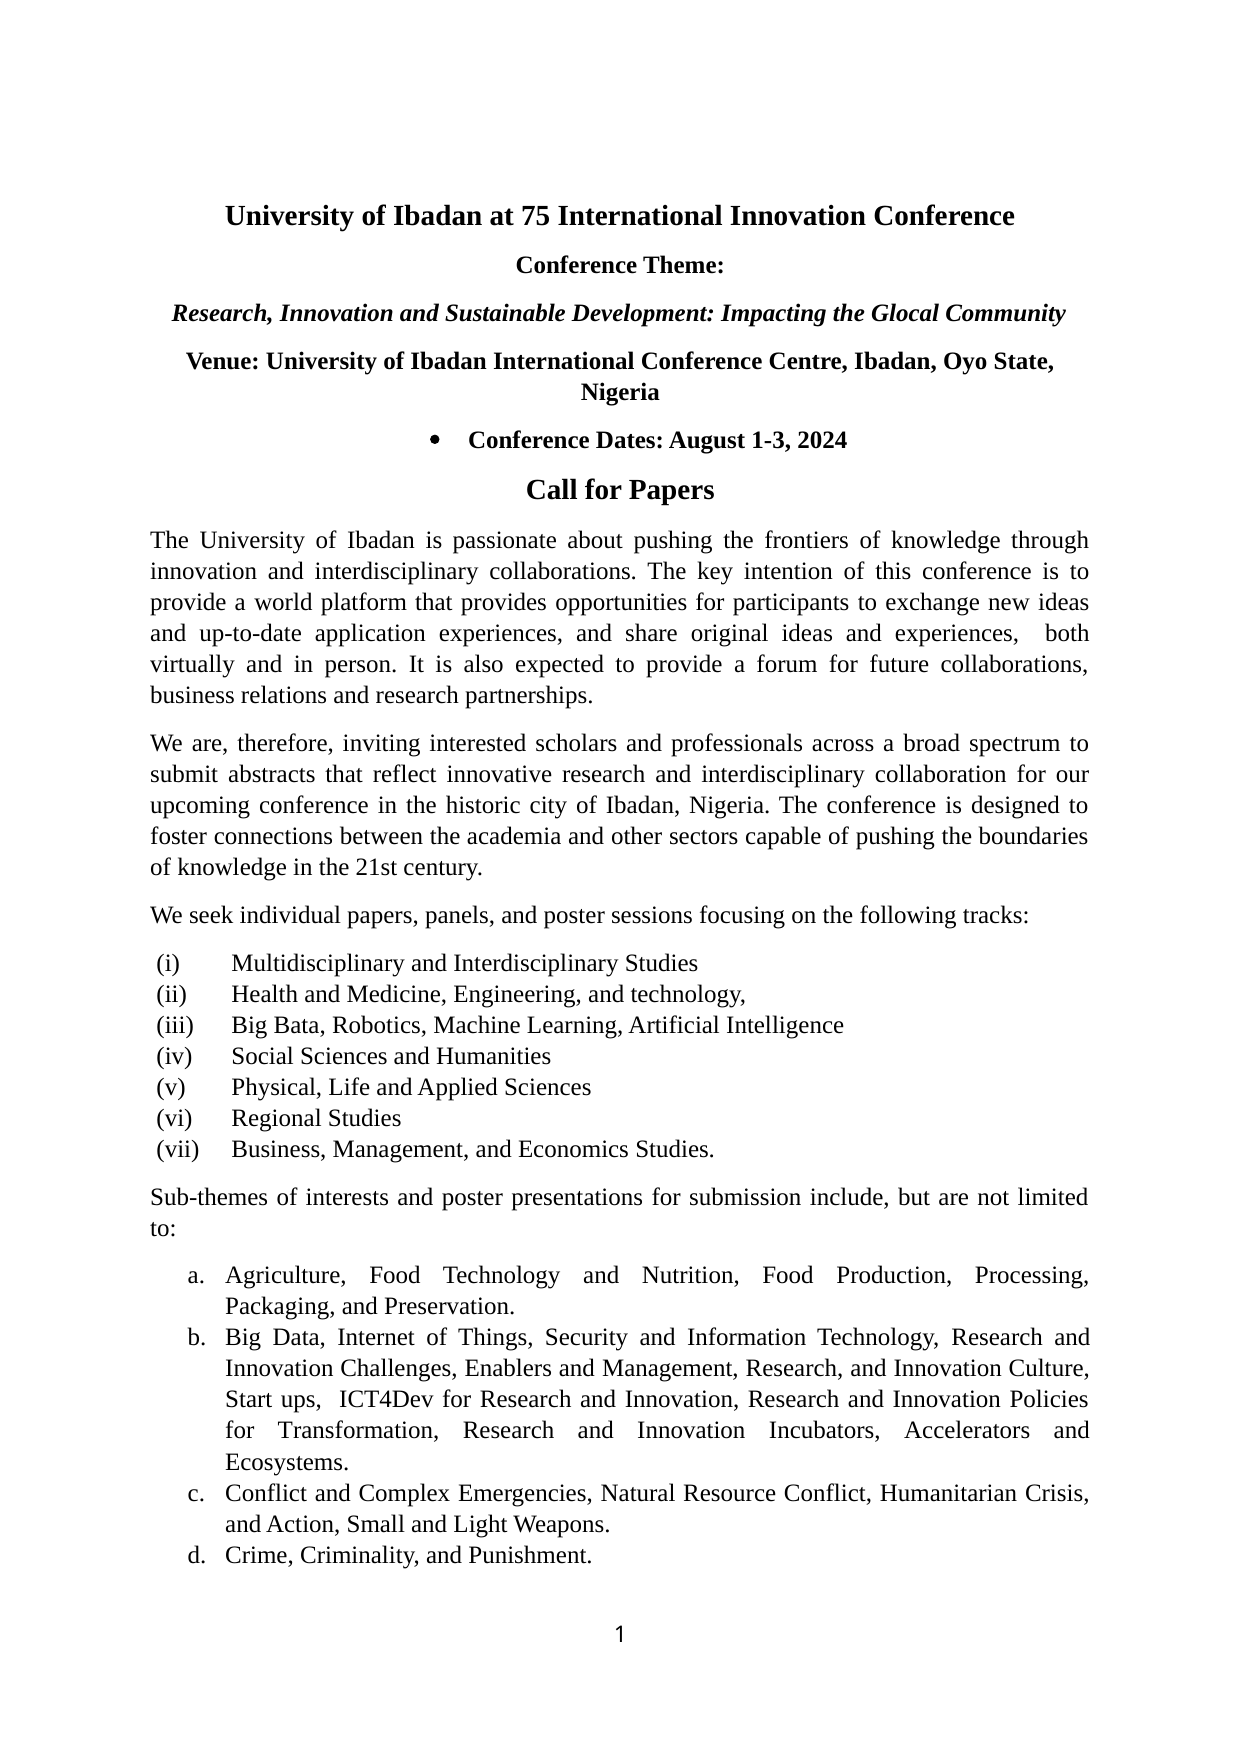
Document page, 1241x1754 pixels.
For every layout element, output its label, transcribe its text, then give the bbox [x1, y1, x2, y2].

list Physical, Life and Applied Sciences [156, 1072, 1090, 1101]
list Conference Dates: August 1-3, 2024 [187, 425, 1090, 453]
list Big Bata, Robotics, Machine Learning, Artificial Intelligence [156, 1010, 1090, 1038]
list Regional Studies [156, 1103, 1090, 1132]
list Business, Management, and Economics Studies. [156, 1134, 1090, 1163]
text Conference Theme: [150, 251, 1090, 279]
text The University of Ibadan is passionate about pushing the frontiers of knowledge through innovation and interdisciplinary collaborations. The key intention of this conference is to provide a world platform that provides opportunities for participants to exchange new ideas and up-to-date application experiences, and share original ideas and experiences, both virtually and in person. It is also expected to provide a forum for future collaborations, business relations and research partnerships. [150, 525, 1090, 709]
list Social Sciences and Humanities [156, 1041, 1090, 1069]
text Venue: University of Ibadan International Conference Centre, Ibadan, Oyo State, Nigeria [150, 346, 1090, 406]
list Big Data, Internet of Things, Security and Information Technology, Research and Innovation Challenges, Enablers and Management, Research, and Innovation Culture, Start ups, ICT4Dev for Research and Innovation, Research and Innovation Policies for Transformation, Research and Innovation Incubators, Accelerators and Ecosystems. [187, 1322, 1090, 1475]
list Conflict and Complex Emergencies, Natural Resource Conflict, Humanitarian Crisis, and Action, Small and Light Weapons. [187, 1478, 1090, 1537]
text We seek individual papers, panels, and poster sessions focusing on the following tracks: [150, 900, 1090, 929]
list Crime, Criminality, and Punishment. [187, 1540, 1090, 1568]
text Sub-themes of interests and poster presentations for submission include, but are not limited to: [150, 1182, 1090, 1241]
list Agriculture, Food Technology and Nutrition, Food Production, Processing, Packaging, and Preservation. [187, 1260, 1090, 1320]
list Multidisciplinary and Interdisciplinary Studies [156, 948, 1090, 976]
text Research, Innovation and Sustainable Development: Impacting the Glocal Community [150, 298, 1090, 327]
text Call for Papers [150, 472, 1090, 506]
text We are, therefore, inviting interested scholars and professionals across a broad spectrum to submit abstracts that reflect innovative research and interdisciplinary collaboration for our upcoming conference in the historic city of Ibadan, Nigeria. The conference is designed to foster connections between the academia and other sectors capable of pushing the boundaries of knowledge in the 21st century. [150, 728, 1090, 881]
list Health and Medicine, Engineering, and technology, [156, 979, 1090, 1007]
text University of Ibadan at 75 International Innovation Conference [150, 198, 1090, 231]
